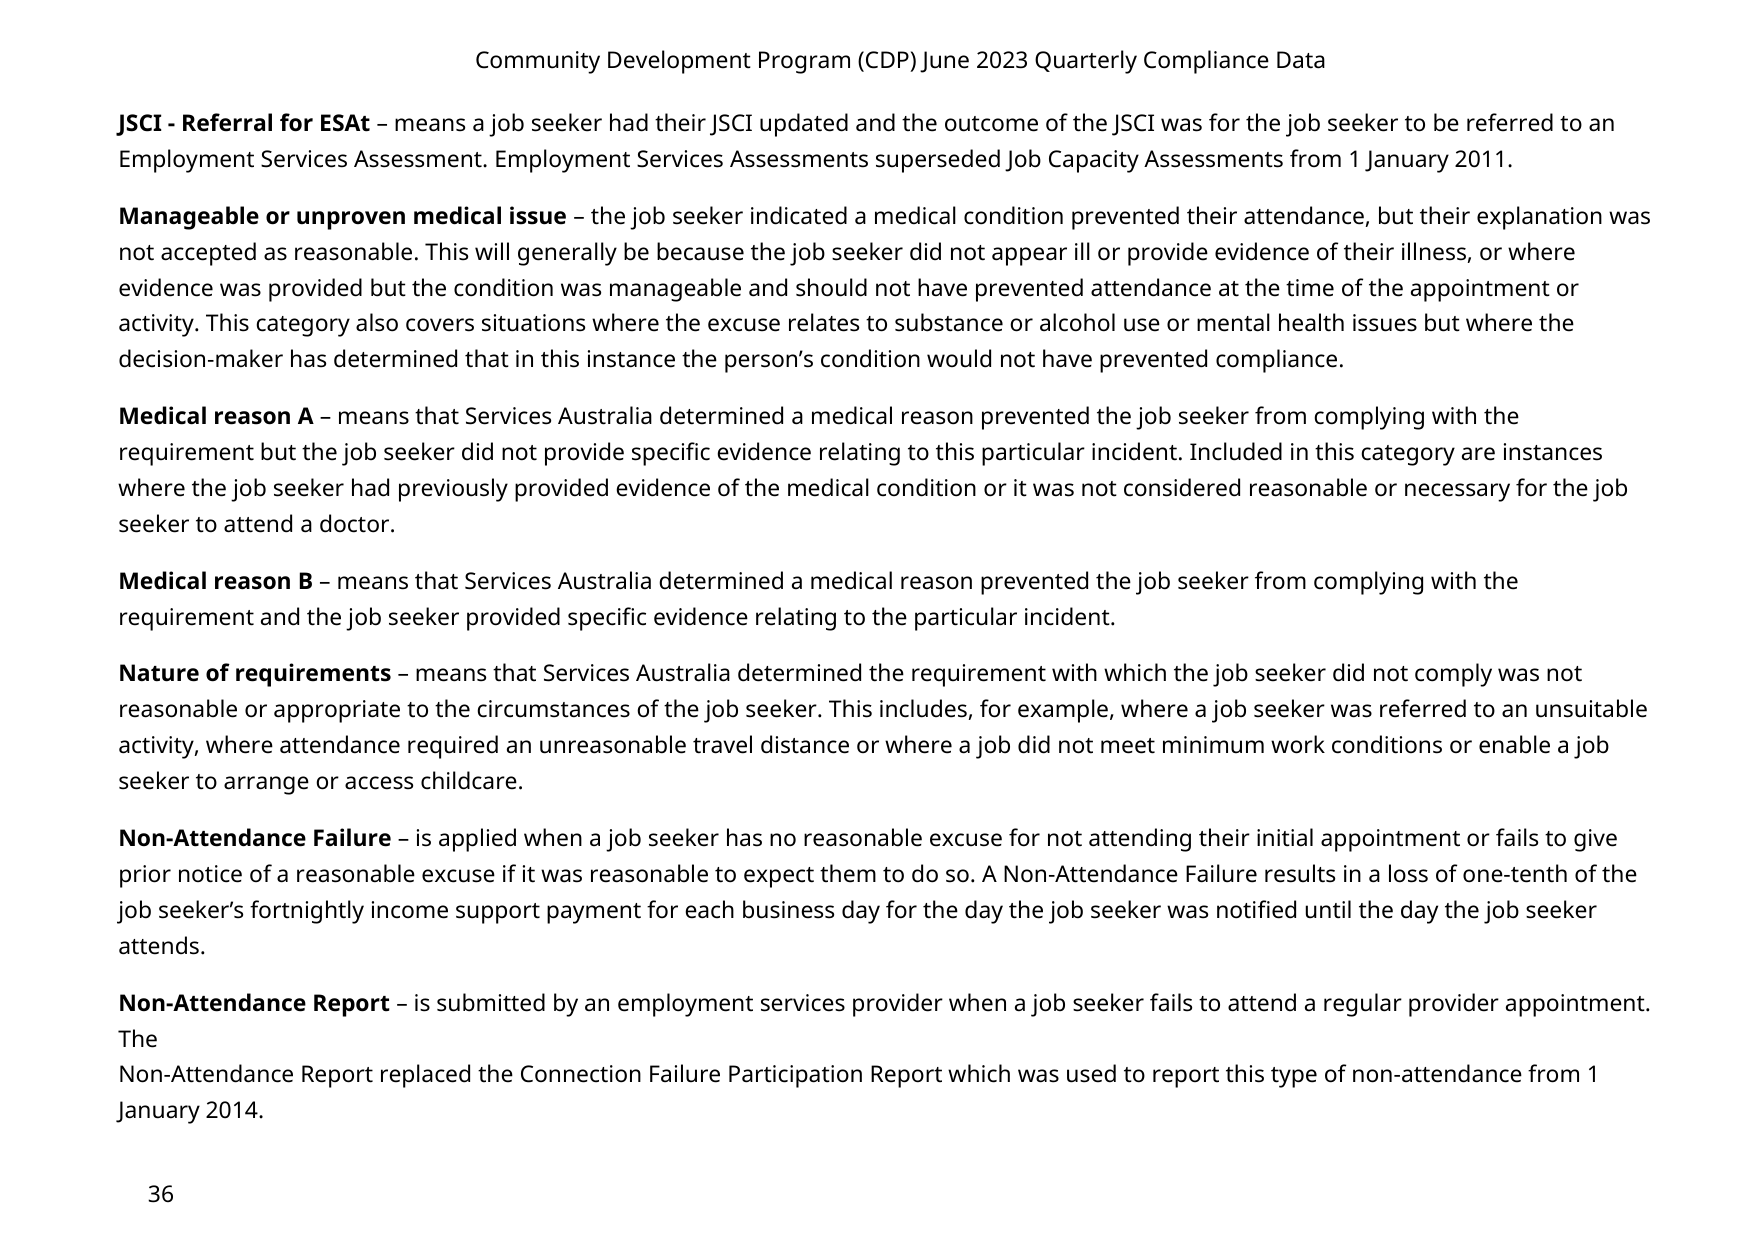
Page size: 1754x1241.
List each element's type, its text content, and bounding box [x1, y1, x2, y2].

text Manageable or unproven medical issue – the job seeker indicated a medical condition prevented their attendance, but their explanation was not accepted as reasonable. This will generally be because the job seeker did not appear ill or provide evidence of their illness, or where evidence was provided but the condition was manageable and should not have prevented attendance at the time of the appointment or activity. This category also covers situations where the excuse relates to substance or alcohol use or mental health issues but where the decision-maker has determined that in this instance the person’s condition would not have prevented compliance. [118, 199, 1654, 374]
text Medical reason B – means that Services Australia determined a medical reason prevented the job seeker from complying with the requirement and the job seeker provided specific evidence relating to the particular incident. [118, 565, 1654, 632]
text Non-Attendance Report – is submitted by an employment services provider when a job seeker fails to attend a regular provider appointment. The Non-Attendance Report replaced the Connection Failure Participation Report which was used to report this type of non-attendance from 1 January 2014. [118, 987, 1654, 1126]
text Medical reason A – means that Services Australia determined a medical reason prevented the job seeker from complying with the requirement but the job seeker did not provide specific evidence relating to this particular incident. Included in this category are instances where the job seeker had previously provided evidence of the medical condition or it was not considered reasonable or necessary for the job seeker to attend a doctor. [118, 400, 1654, 539]
text Non-Attendance Failure – is applied when a job seeker has no reasonable excuse for not attending their initial appointment or fails to give prior notice of a reasonable excuse if it was reasonable to expect them to do so. A Non-Attendance Failure results in a loss of one-tenth of the job seeker’s fortnightly income support payment for each business day for the day the job seeker was notified until the day the job seeker attends. [118, 822, 1654, 961]
text Nature of requirements – means that Services Australia determined the requirement with which the job seeker did not comply was not reasonable or appropriate to the circumstances of the job seeker. This includes, for example, where a job seeker was referred to an unsuitable activity, where attendance required an unreasonable travel distance or where a job did not meet minimum work conditions or enable a job seeker to arrange or access childcare. [118, 657, 1654, 796]
text JSCI - Referral for ESAt – means a job seeker had their JSCI updated and the outcome of the JSCI was for the job seeker to be referred to an Employment Services Assessment. Employment Services Assessments superseded Job Capacity Assessments from 1 January 2011. [118, 107, 1654, 174]
